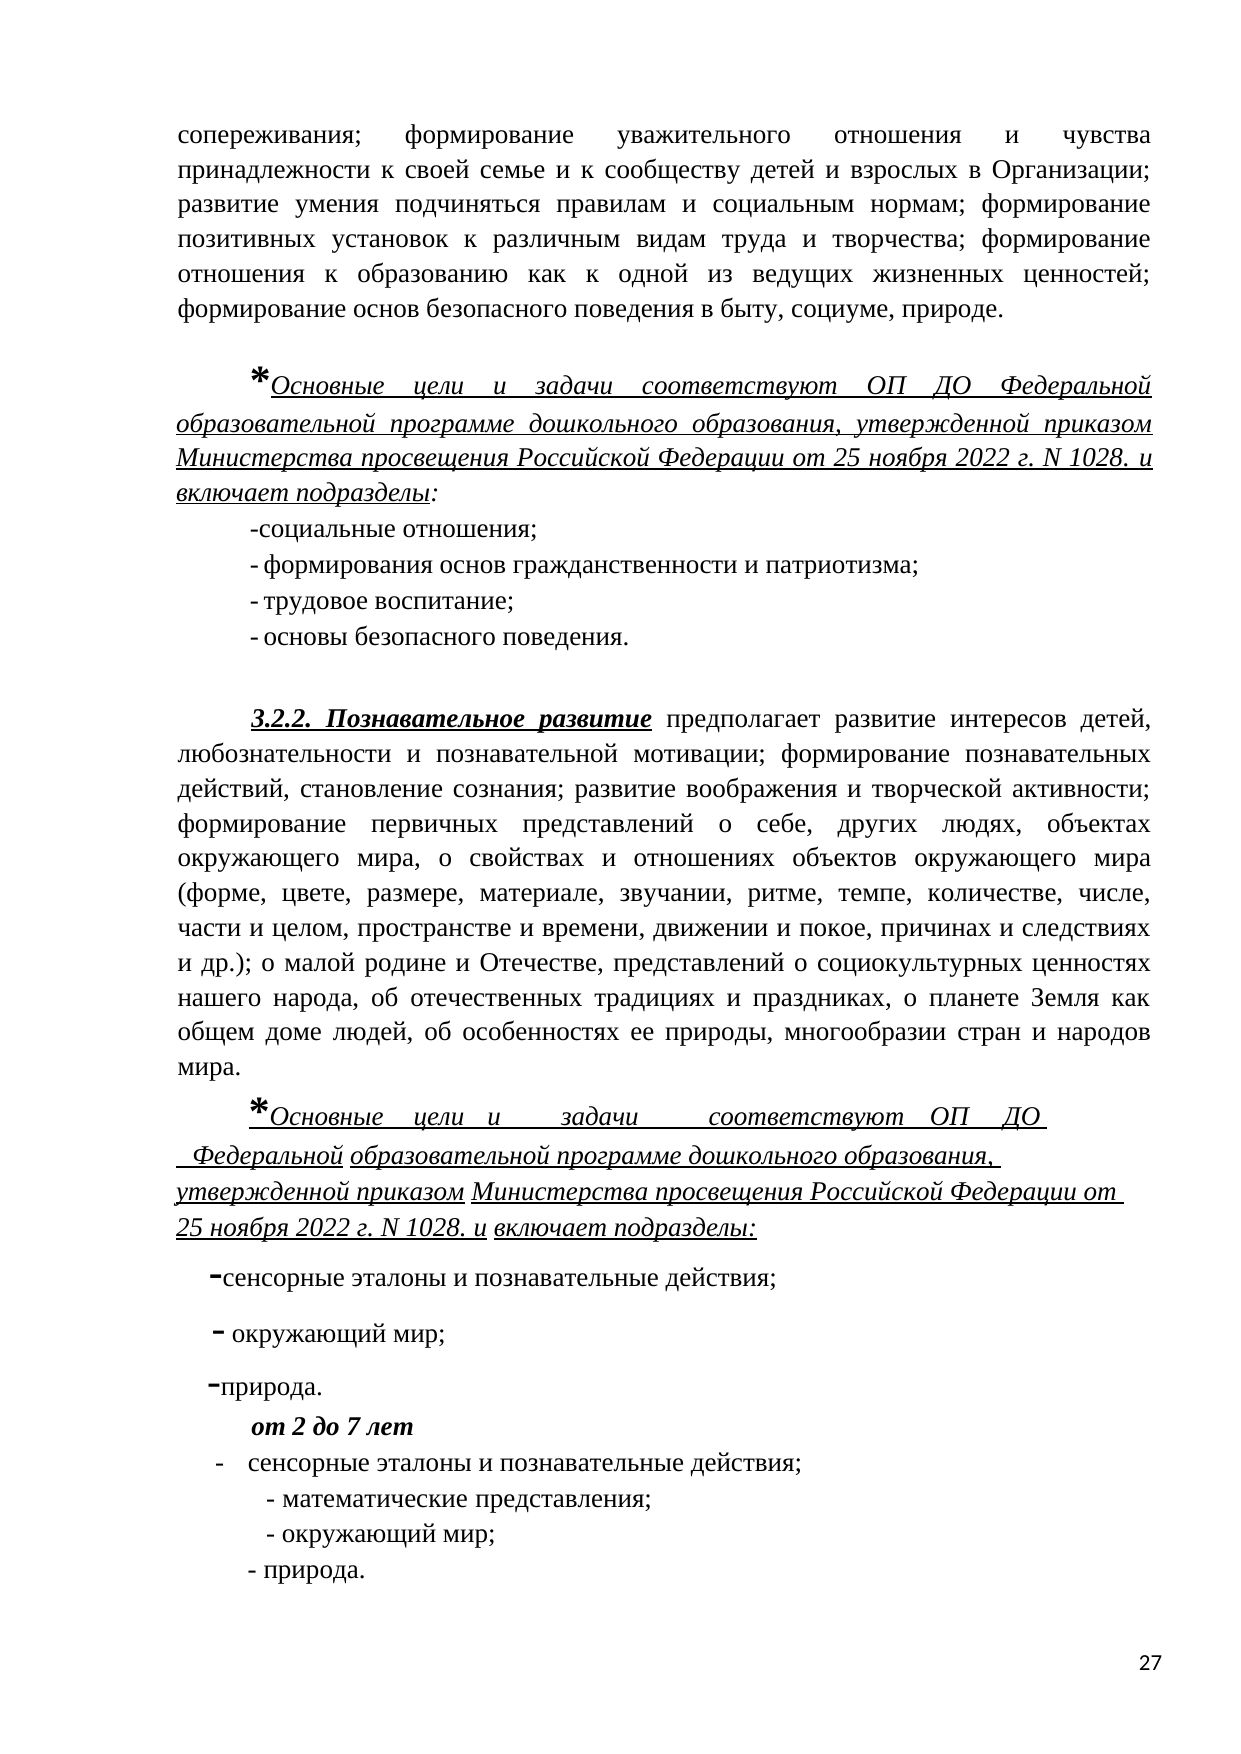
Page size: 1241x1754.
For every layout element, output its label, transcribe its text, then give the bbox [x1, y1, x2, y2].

text - природа. [118, 1553, 1167, 1584]
text от 2 до 7 лет [251, 1410, 1153, 1441]
text - трудовое воспитание; [176, 584, 1152, 615]
text 3.2.2. Познавательное развитие предполагает развитие интересов детей, любознательности и познавательной мотивации; формирование познавательных действий, становление сознания; развитие воображения и творческой активности; формирование первичных представлений о себе, других людях, объектах окружающего мира, о свойствах и отношениях объектов окружающего мира (форме, цвете, размере, материале, звучании, ритме, темпе, количестве, числе, части и целом, пространстве и времени, движении и покое, причинах и следствиях и др.); о малой родине и Отечестве, представлений о социокультурных ценностях нашего народа, об отечественных традициях и праздниках, о планете Земля как общем доме людей, об особенностях ее природы, многообразии стран и народов мира. [177, 702, 1152, 1081]
text - сенсорные эталоны и познавательные действия; [118, 1446, 1167, 1477]
text - окружающий мир; [207, 1303, 574, 1351]
text -сенсорные эталоны и познавательные действия; [177, 1247, 1153, 1295]
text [177, 118, 1152, 323]
text - математические представления; - окружающий мир; [207, 1482, 652, 1548]
text -социальные отношения; [176, 512, 1152, 543]
text - формирования основ гражданственности и патриотизма; [176, 548, 1152, 579]
text -природа. [207, 1357, 574, 1404]
text - основы безопасного поведения. [176, 620, 1152, 651]
